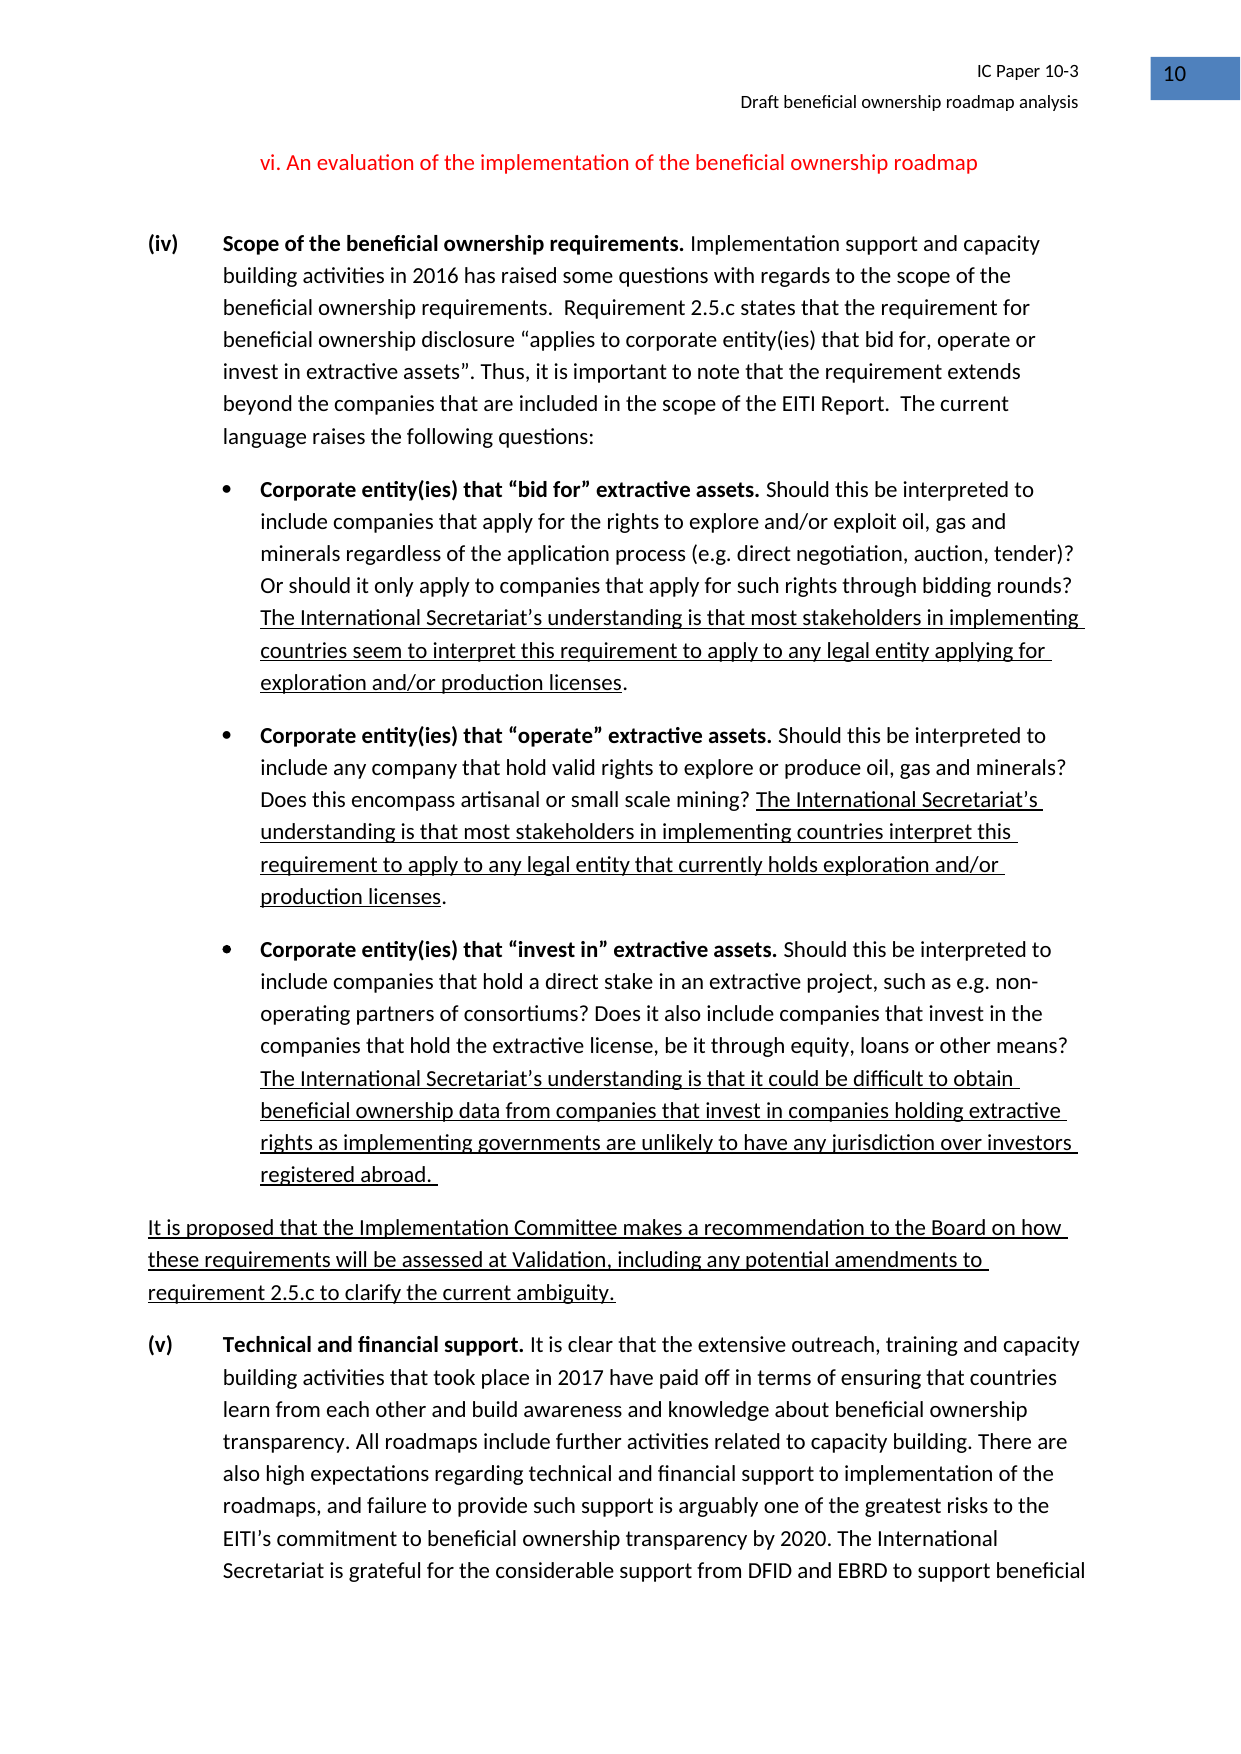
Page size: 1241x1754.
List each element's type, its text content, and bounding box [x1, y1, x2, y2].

list vi. An evaluation of the implementation of the beneficial ownership roadmap [223, 148, 1093, 176]
list Corporate entity(ies) that “invest in” extractive assets. Should this be interpreted to include companies that hold a direct stake in an extractive project, such as e.g. non-operating partners of consortiums? Does it also include companies that invest in the companies that hold the extractive license, be it through equity, loans or other means? The International Secretariat’s understanding is that it could be difficult to obtain beneficial ownership data from companies that invest in companies holding extractive rights as implementing governments are unlikely to have any jurisdiction over investors registered abroad. [223, 935, 1093, 1188]
list Scope of the beneficial ownership requirements. Implementation support and capacity building activities in 2016 has raised some questions with regards to the scope of the beneficial ownership requirements. Requirement 2.5.c states that the requirement for beneficial ownership disclosure “applies to corporate entity(ies) that bid for, operate or invest in extractive assets”. Thus, it is important to note that the requirement extends beyond the companies that are included in the scope of the EITI Report. The current language raises the following questions: [148, 229, 1093, 450]
list Corporate entity(ies) that “operate” extractive assets. Should this be interpreted to include any company that hold valid rights to explore or produce oil, gas and minerals? Does this encompass artisanal or small scale mining? The International Secretariat’s understanding is that most stakeholders in implementing countries interpret this requirement to apply to any legal entity that currently holds exploration and/or production licenses. [223, 721, 1093, 910]
list Corporate entity(ies) that “bid for” extractive assets. Should this be interpreted to include companies that apply for the rights to explore and/or exploit oil, gas and minerals regardless of the application process (e.g. direct negotiation, auction, tender)? Or should it only apply to companies that apply for such rights through bidding rounds? The International Secretariat’s understanding is that most stakeholders in implementing countries seem to interpret this requirement to apply to any legal entity applying for exploration and/or production licenses. [223, 475, 1093, 696]
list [148, 1331, 1093, 1584]
text It is proposed that the Implementation Committee makes a recommendation to the Board on how these requirements will be assessed at Validation, including any potential amendments to requirement 2.5.c to clarify the current ambiguity. [148, 1213, 1093, 1306]
